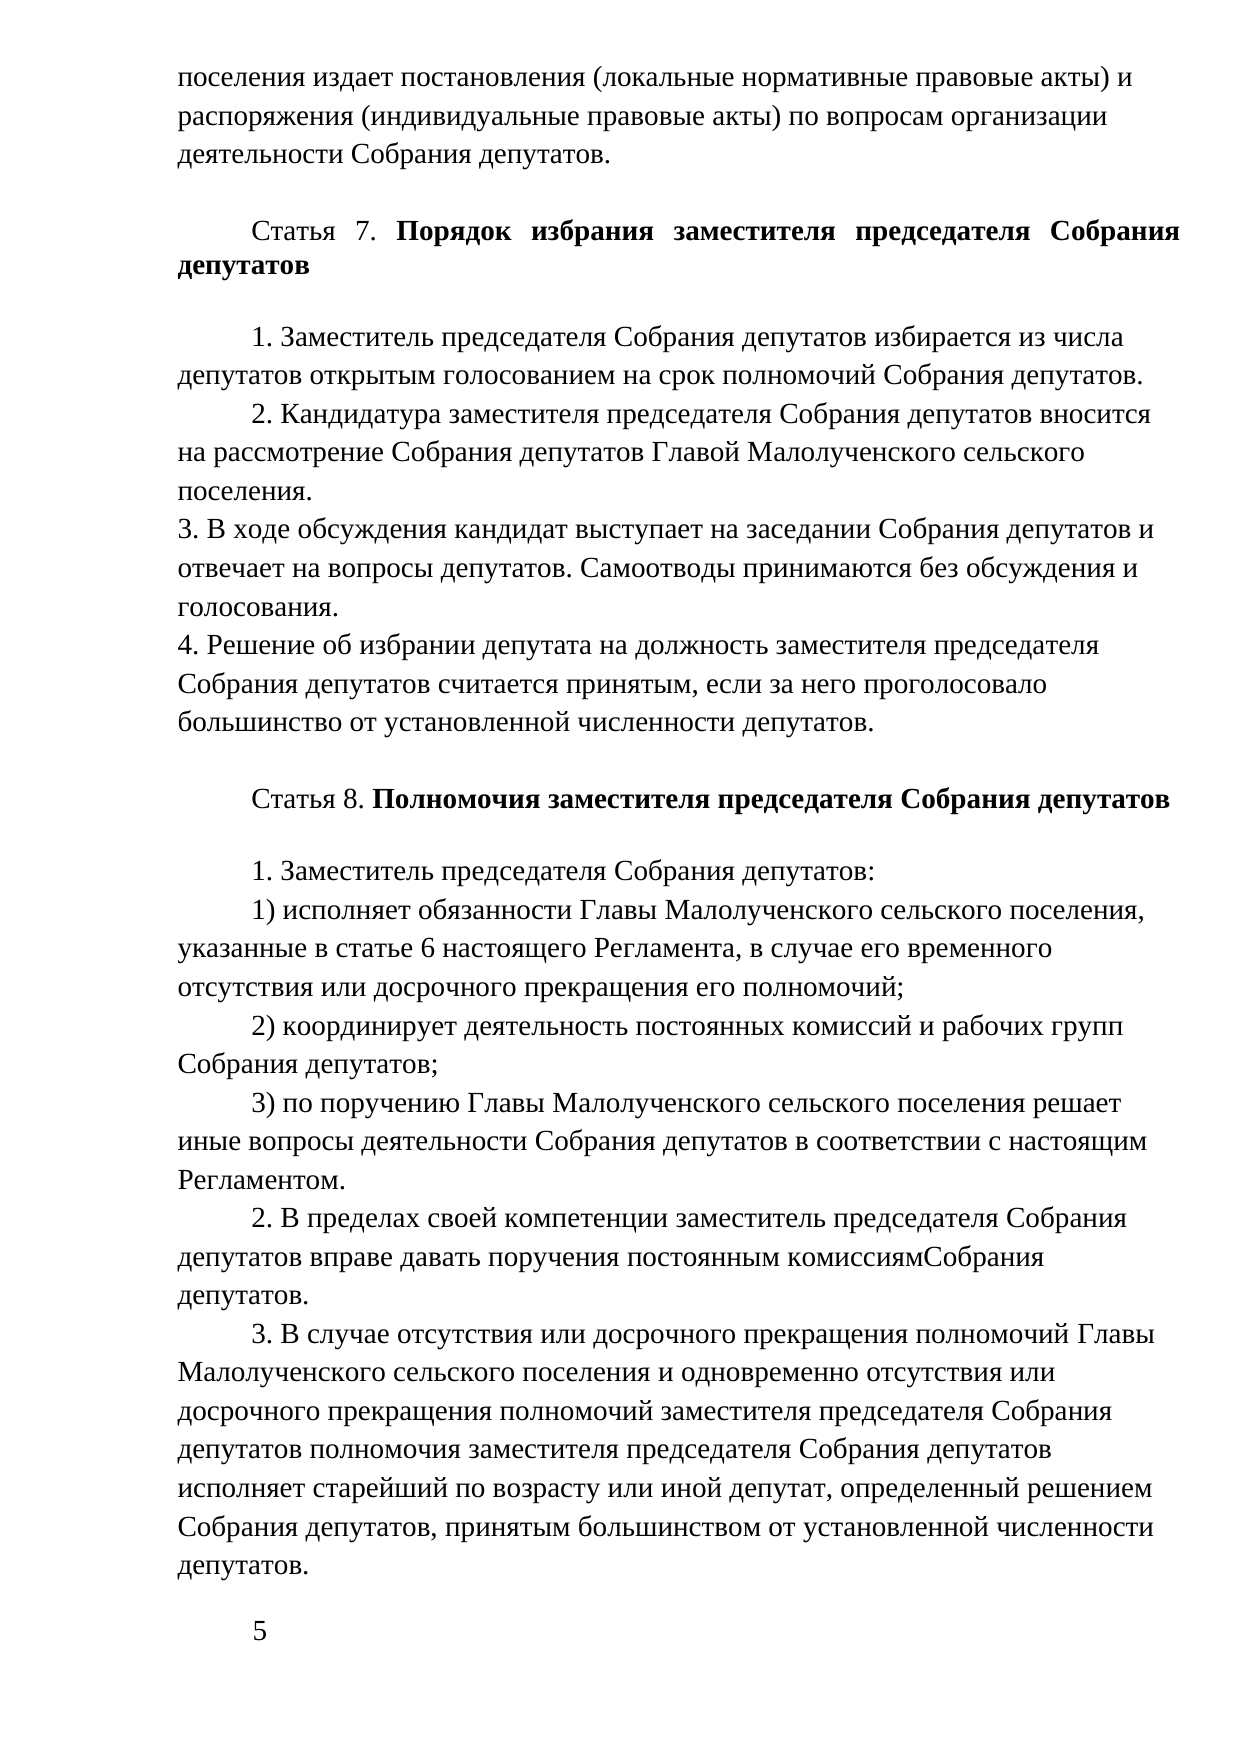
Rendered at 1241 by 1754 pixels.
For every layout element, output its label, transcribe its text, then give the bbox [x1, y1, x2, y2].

text 3. В ходе обсуждения кандидат выступает на заседании Собрания депутатов и отвечает на вопросы депутатов. Самоотводы принимаются без обсуждения и голосования. [177, 512, 1181, 622]
text 2. В пределах своей компетенции заместитель председателя Собрания депутатов вправе давать поручения постоянным комиссиямСобрания депутатов. [177, 1200, 1181, 1311]
text 3) по поручению Главы Малолученского сельского поселения решает иные вопросы деятельности Собрания депутатов в соответствии с настоящим Регламентом. [177, 1085, 1181, 1195]
text 3. В случае отсутствия или досрочного прекращения полномочий Главы Малолученского сельского поселения и одновременно отсутствия или досрочного прекращения полномочий заместителя председателя Собрания депутатов полномочия заместителя председателя Собрания депутатов исполняет старейший по возрасту или иной депутат, определенный решением Собрания депутатов, принятым большинством от установленной численности депутатов. [177, 1316, 1181, 1581]
subtitle Статья 7. Порядок избрания заместителя председателя Собрания депутатов [177, 213, 1181, 280]
text 2. Кандидатура заместителя председателя Собрания депутатов вносится на рассмотрение Собрания депутатов Главой Малолученского сельского поселения. [177, 396, 1181, 507]
text 4. Решение об избрании депутата на должность заместителя председателя Собрания депутатов считается принятым, если за него проголосовало большинство от установленной численности депутатов. [177, 627, 1181, 738]
text 1. Заместитель председателя Собрания депутатов: [177, 853, 1181, 887]
text 1) исполняет обязанности Главы Малолученского сельского поселения, указанные в статье 6 настоящего Регламента, в случае его временного отсутствия или досрочного прекращения его полномочий; [177, 892, 1181, 1003]
text 2) координирует деятельность постоянных комиссий и рабочих групп Собрания депутатов; [177, 1008, 1181, 1080]
subtitle Статья 8. Полномочия заместителя председателя Собрания депутатов [177, 781, 1181, 815]
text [177, 59, 1181, 170]
text 1. Заместитель председателя Собрания депутатов избирается из числа депутатов открытым голосованием на срок полномочий Собрания депутатов. [177, 319, 1181, 391]
